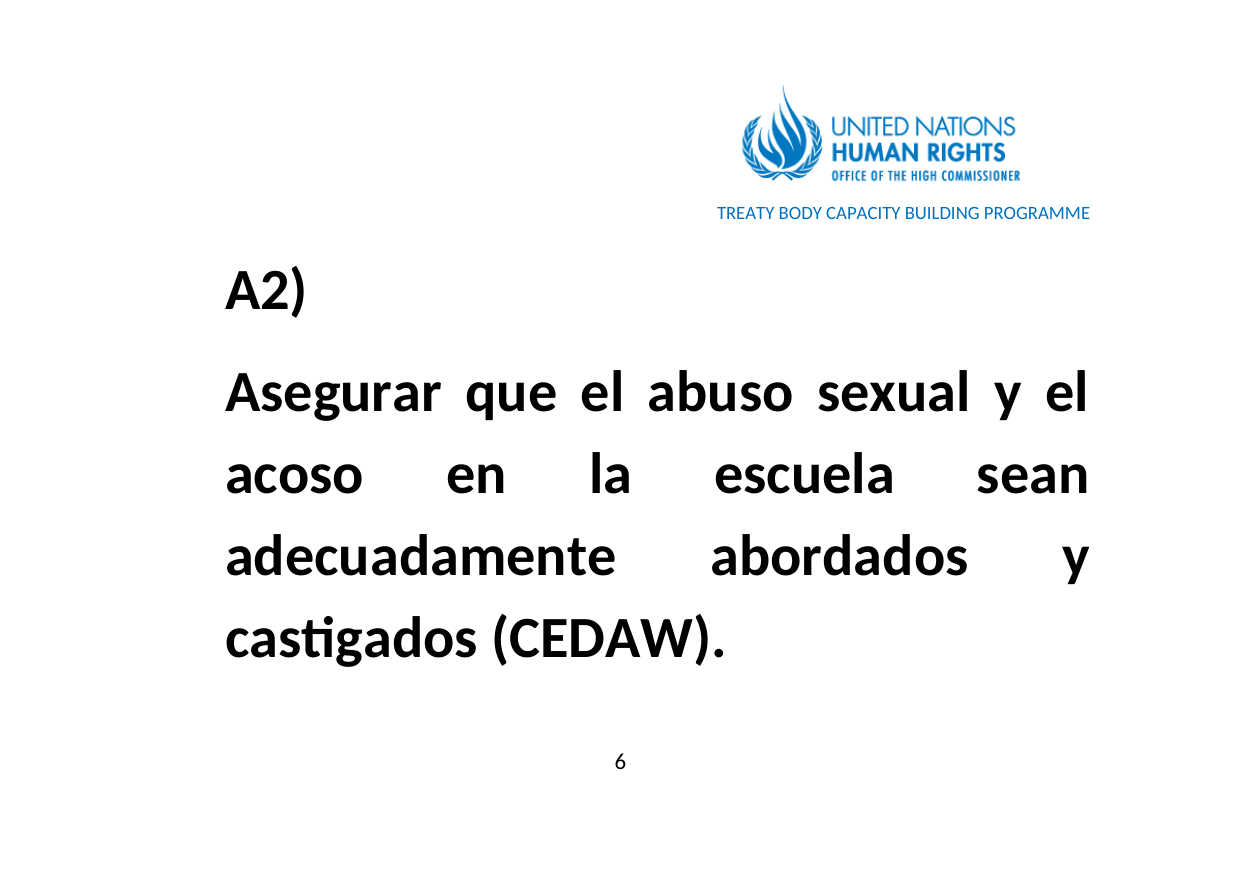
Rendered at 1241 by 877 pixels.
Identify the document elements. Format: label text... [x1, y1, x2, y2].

text A2) [150, 252, 1090, 324]
list Asegurar que el abuso sexual y el acoso en la escuela sean adecuadamente abordados y castigados (CEDAW). [225, 355, 1090, 672]
picture [729, 73, 1036, 202]
